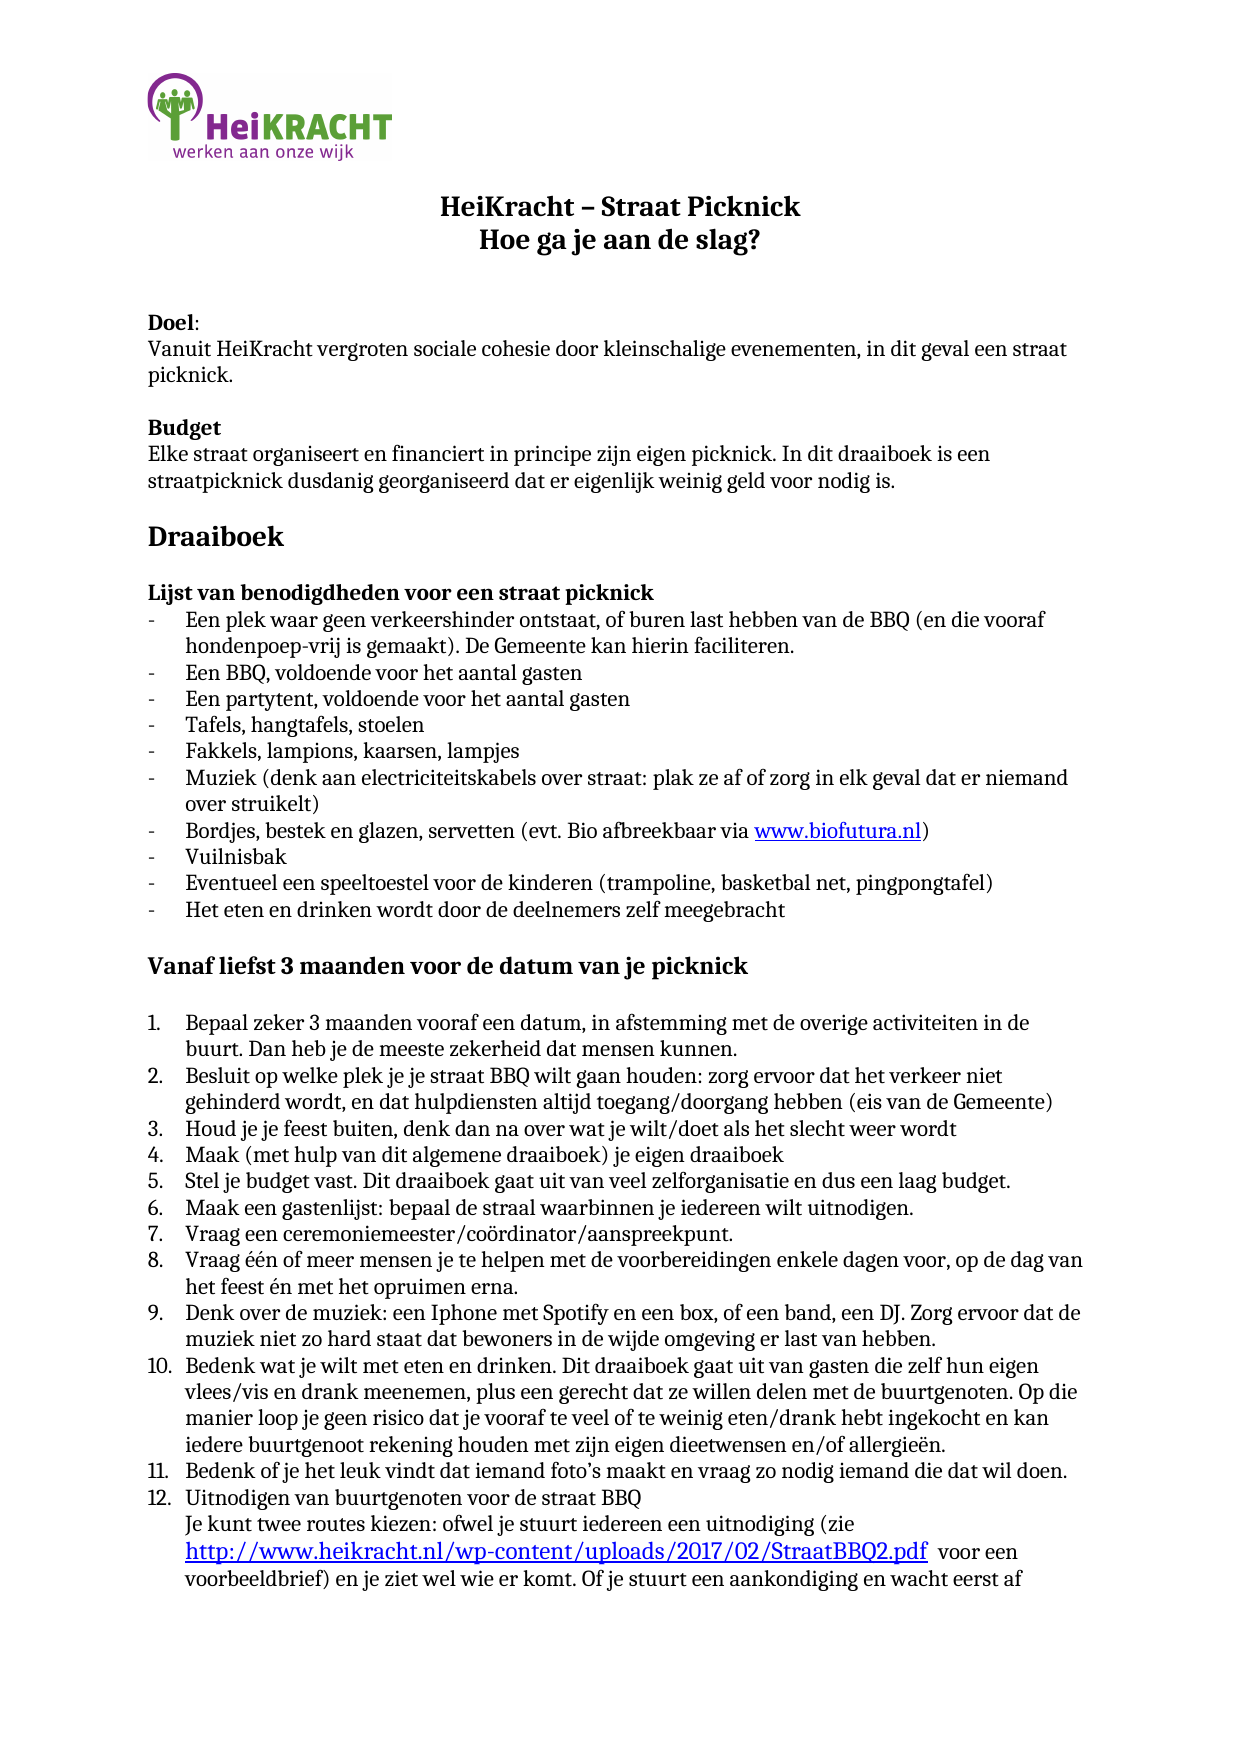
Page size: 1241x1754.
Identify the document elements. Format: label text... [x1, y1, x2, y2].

list Maak (met hulp van dit algemene draaiboek) je eigen draaiboek [148, 1142, 1093, 1168]
text Draaiboek [148, 520, 1093, 554]
list Vraag één of meer mensen je te helpen met de voorbereidingen enkele dagen voor, op de dag van het feest én met het opruimen erna. [148, 1247, 1093, 1300]
list Tafels, hangtafels, stoelen [148, 712, 1093, 738]
list Een BBQ, voldoende voor het aantal gasten [148, 659, 1093, 686]
text HeiKracht – Straat Picknick [148, 190, 1093, 223]
list Denk over de muziek: een Iphone met Spotify en een box, of een band, een DJ. Zorg ervoor dat de muziek niet zo hard staat dat bewoners in de wijde omgeving er last van hebben. [148, 1300, 1093, 1352]
list Uitnodigen van buurtgenoten voor de straat BBQ [148, 1484, 1093, 1511]
list Eventueel een speeltoestel voor de kinderen (trampoline, basketbal net, pingpongtafel) [148, 870, 1093, 896]
list Muziek (denk aan electriciteitskabels over straat: plak ze af of zorg in elk geval dat er niemand over struikelt) [148, 765, 1093, 817]
list Fakkels, lampions, kaarsen, lampjes [148, 738, 1093, 765]
text Doel: [148, 309, 1093, 336]
list Een plek waar geen verkeershinder ontstaat, of buren last hebben van de BBQ (en die vooraf hondenpoep-vrij is gemaakt). De Gemeente kan hierin faciliteren. [148, 607, 1093, 659]
list Maak een gastenlijst: bepaal de straal waarbinnen je iedereen wilt uitnodigen. [148, 1194, 1093, 1221]
list Stel je budget vast. Dit draaiboek gaat uit van veel zelforganisatie en dus een laag budget. [148, 1168, 1093, 1194]
text Lijst van benodigdheden voor een straat picknick [148, 580, 1093, 607]
text Vanaf liefst 3 maanden voor de datum van je picknick [148, 952, 1093, 981]
text Hoe ga je aan de slag? [148, 223, 1093, 257]
text Vanuit HeiKracht vergroten sociale cohesie door kleinschalige evenementen, in dit geval een straat picknick. [148, 336, 1093, 388]
text Budget [148, 415, 1093, 441]
list Bedenk wat je wilt met eten en drinken. Dit draaiboek gaat uit van gasten die zelf hun eigen vlees/vis en drank meenemen, plus een gerecht dat ze willen delen met de buurtgenoten. Op die manier loop je geen risico dat je vooraf te veel of te weinig eten/drank hebt ingekocht en kan iedere buurtgenoot rekening houden met zijn eigen dieetwensen en/of allergieën. [148, 1352, 1093, 1458]
list Besluit op welke plek je je straat BBQ wilt gaan houden: zorg ervoor dat het verkeer niet gehinderd wordt, en dat hulpdiensten altijd toegang/doorgang hebben (eis van de Gemeente) [148, 1063, 1093, 1115]
text Elke straat organiseert en financiert in principe zijn eigen picknick. In dit draaiboek is een straatpicknick dusdanig georganiseerd dat er eigenlijk weinig geld voor nodig is. [148, 441, 1093, 494]
list Bepaal zeker 3 maanden vooraf een datum, in afstemming met de overige activiteiten in de buurt. Dan heb je de meeste zekerheid dat mensen kunnen. [148, 1010, 1093, 1063]
list Een partytent, voldoende voor het aantal gasten [148, 686, 1093, 712]
list Het eten en drinken wordt door de deelnemers zelf meegebracht [148, 896, 1093, 923]
list Vuilnisbak [148, 844, 1093, 870]
list Bordjes, bestek en glazen, servetten (evt. Bio afbreekbaar via www.biofutura.nl) [148, 817, 1093, 844]
list Bedenk of je het leuk vindt dat iemand foto’s maakt en vraag zo nodig iemand die dat wil doen. [148, 1458, 1093, 1484]
picture [147, 73, 392, 161]
list Houd je je feest buiten, denk dan na over wat je wilt/doet als het slecht weer wordt [148, 1115, 1093, 1142]
list Vraag een ceremoniemeester/coördinator/aanspreekpunt. [148, 1221, 1093, 1247]
